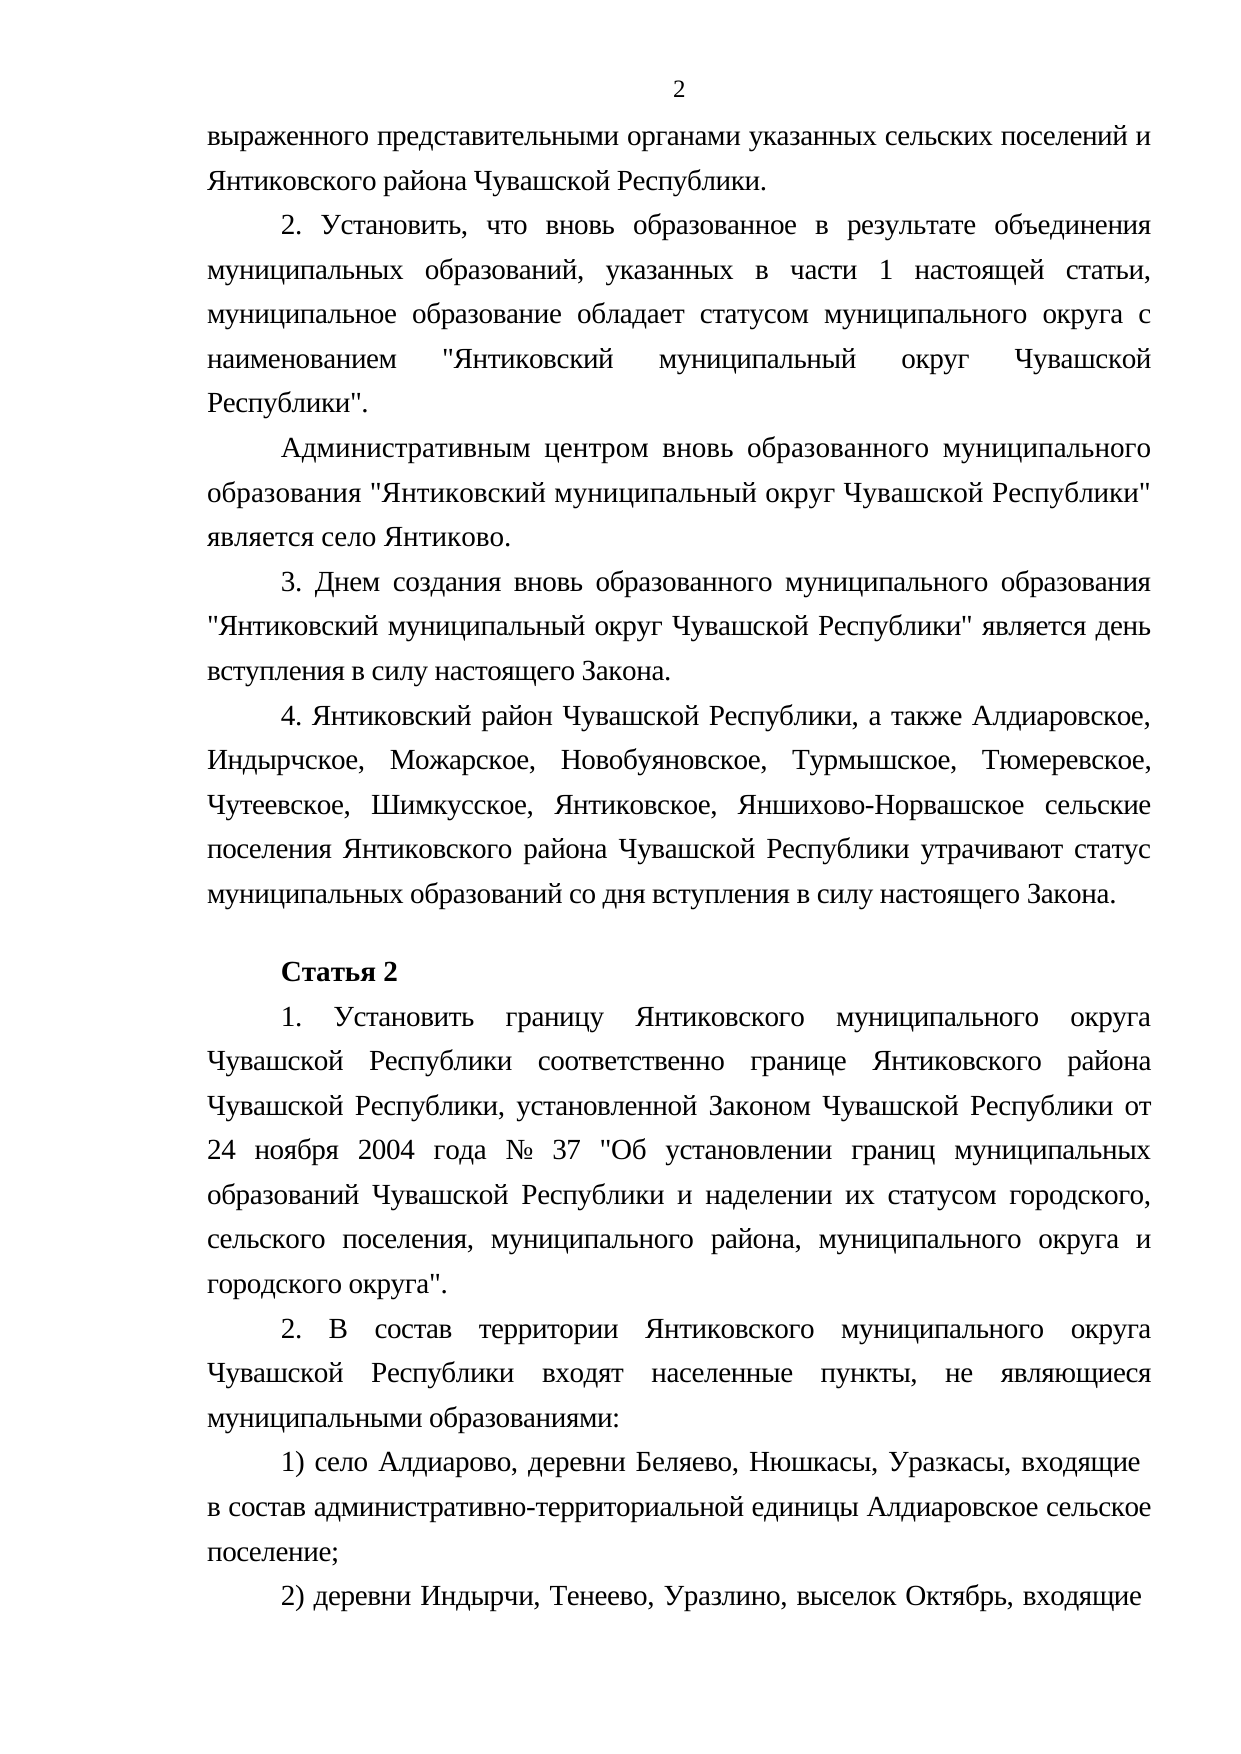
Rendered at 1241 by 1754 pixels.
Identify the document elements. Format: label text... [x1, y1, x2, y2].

text 4. Янтиковский район Чувашской Республики, а также Алдиаровское, Индырчское, Можарское, Новобуяновское, Турмышское, Тюмеревское, Чутеевское, Шимкусское, Янтиковское, Яншихово-Норвашское сельские поселения Янтиковского района Чувашской Республики утрачивают статус муниципальных образований со дня вступления в силу настоящего Закона. [207, 698, 1152, 909]
text 2. Установить, что вновь образованное в результате объединения муниципальных образований, указанных в части 1 настоящей статьи, муниципальное образование обладает статусом муниципального округа с наименованием "Янтиковский муниципальный округ Чувашской Республики". [207, 207, 1152, 419]
text 2. В состав территории Янтиковского муниципального округа Чувашской Республики входят населенные пункты, не являющиеся муниципальными образованиями: [207, 1311, 1152, 1433]
text 3. Днем создания вновь образованного муниципального образования "Янтиковский муниципальный округ Чувашской Республики" является день вступления в силу настоящего Закона. [207, 564, 1152, 687]
text 1. Установить границу Янтиковского муниципального округа Чувашской Республики соответственно границе Янтиковского района Чувашской Республики, установленной Законом Чувашской Республики от 24 ноября 2004 года № 37 "Об установлении границ муниципальных образований Чувашской Республики и наделении их статусом городского, сельского поселения, муниципального района, муниципального округа и городского округа". [207, 999, 1152, 1300]
text 1) село Алдиарово, деревни Беляево, Нюшкасы, Уразкасы, входящие в состав административно-территориальной единицы Алдиаровское сельское поселение; [207, 1444, 1152, 1567]
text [207, 118, 1152, 196]
text Административным центром вновь образованного муниципального образования "Янтиковский муниципальный округ Чувашской Республики" является село Янтиково. [207, 430, 1152, 553]
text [207, 1578, 1152, 1612]
title Статья 2 [207, 954, 1152, 988]
